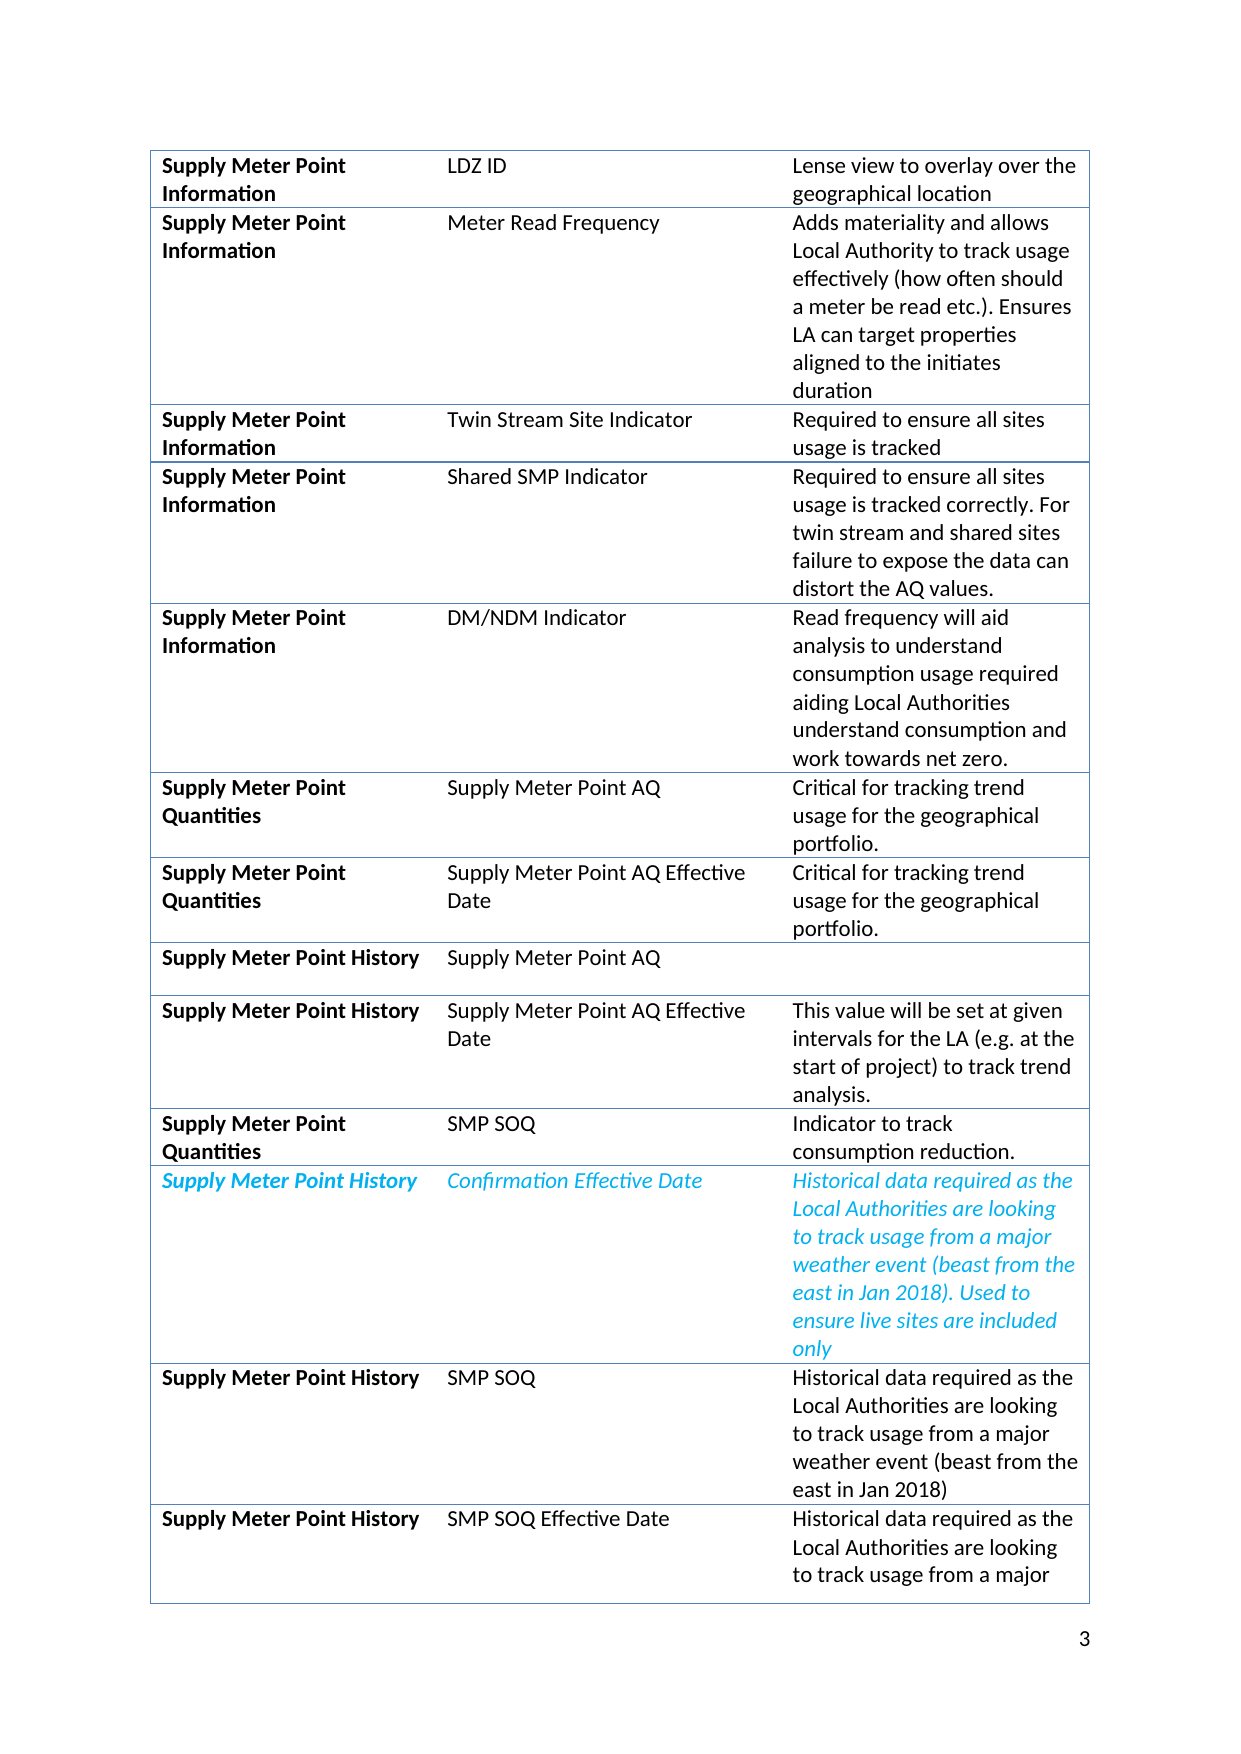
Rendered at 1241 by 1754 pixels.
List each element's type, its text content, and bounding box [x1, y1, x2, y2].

table_cell SMP SOQ [436, 1364, 781, 1503]
table_cell Supply Meter Point History [151, 943, 436, 995]
table_cell Historical data required as the Local Authorities are looking to track usage from a major weather event (beast from the east in Jan 2018). Used to ensure live sites are included only [781, 1166, 1089, 1362]
table_cell Meter Read Frequency [436, 208, 781, 404]
table_cell Required to ensure all sites usage is tracked correctly. For twin stream and shared sites failure to expose the data can distort the AQ values. [781, 463, 1089, 602]
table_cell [151, 151, 436, 207]
table_cell Indicator to track consumption reduction. [781, 1109, 1089, 1165]
table_cell Shared SMP Indicator [436, 463, 781, 602]
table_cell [151, 1505, 436, 1603]
table_cell Supply Meter Point AQ Effective Date [436, 996, 781, 1108]
table_cell Supply Meter Point Quantities [151, 858, 436, 942]
table_cell Supply Meter Point Information [151, 463, 436, 602]
table_cell Supply Meter Point AQ [436, 773, 781, 857]
table_cell Supply Meter Point AQ Effective Date [436, 858, 781, 942]
table_cell This value will be set at given intervals for the LA (e.g. at the start of project) to track trend analysis. [781, 996, 1089, 1108]
table_cell Supply Meter Point History [151, 996, 436, 1108]
table_cell Supply Meter Point AQ [436, 943, 781, 995]
table_cell DM/NDM Indicator [436, 604, 781, 772]
table_cell Supply Meter Point History [151, 1166, 436, 1362]
table_cell Historical data required as the Local Authorities are looking to track usage from a major weather event (beast from the east in Jan 2018) [781, 1364, 1089, 1503]
table_cell Supply Meter Point Information [151, 604, 436, 772]
table_cell Read frequency will aid analysis to understand consumption usage required aiding Local Authorities understand consumption and work towards net zero. [781, 604, 1089, 772]
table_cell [436, 1505, 781, 1603]
table_cell LDZ ID [436, 151, 781, 207]
table_cell Twin Stream Site Indicator [436, 405, 781, 461]
table_cell Confirmation Effective Date [436, 1166, 781, 1362]
table_cell Critical for tracking trend usage for the geographical portfolio. [781, 858, 1089, 942]
table_cell Lense view to overlay over the geographical location [781, 151, 1089, 207]
table_cell [781, 943, 1089, 995]
table_cell Supply Meter Point Quantities [151, 773, 436, 857]
table_cell Supply Meter Point Information [151, 208, 436, 404]
table_cell Supply Meter Point Quantities [151, 1109, 436, 1165]
table_cell Critical for tracking trend usage for the geographical portfolio. [781, 773, 1089, 857]
table_cell Required to ensure all sites usage is tracked [781, 405, 1089, 461]
table_cell Supply Meter Point Information [151, 405, 436, 461]
table_cell Supply Meter Point History [151, 1364, 436, 1503]
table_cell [781, 1505, 1089, 1603]
table_cell SMP SOQ [436, 1109, 781, 1165]
table_cell Adds materiality and allows Local Authority to track usage effectively (how often should a meter be read etc.). Ensures LA can target properties aligned to the initiates duration [781, 208, 1089, 404]
